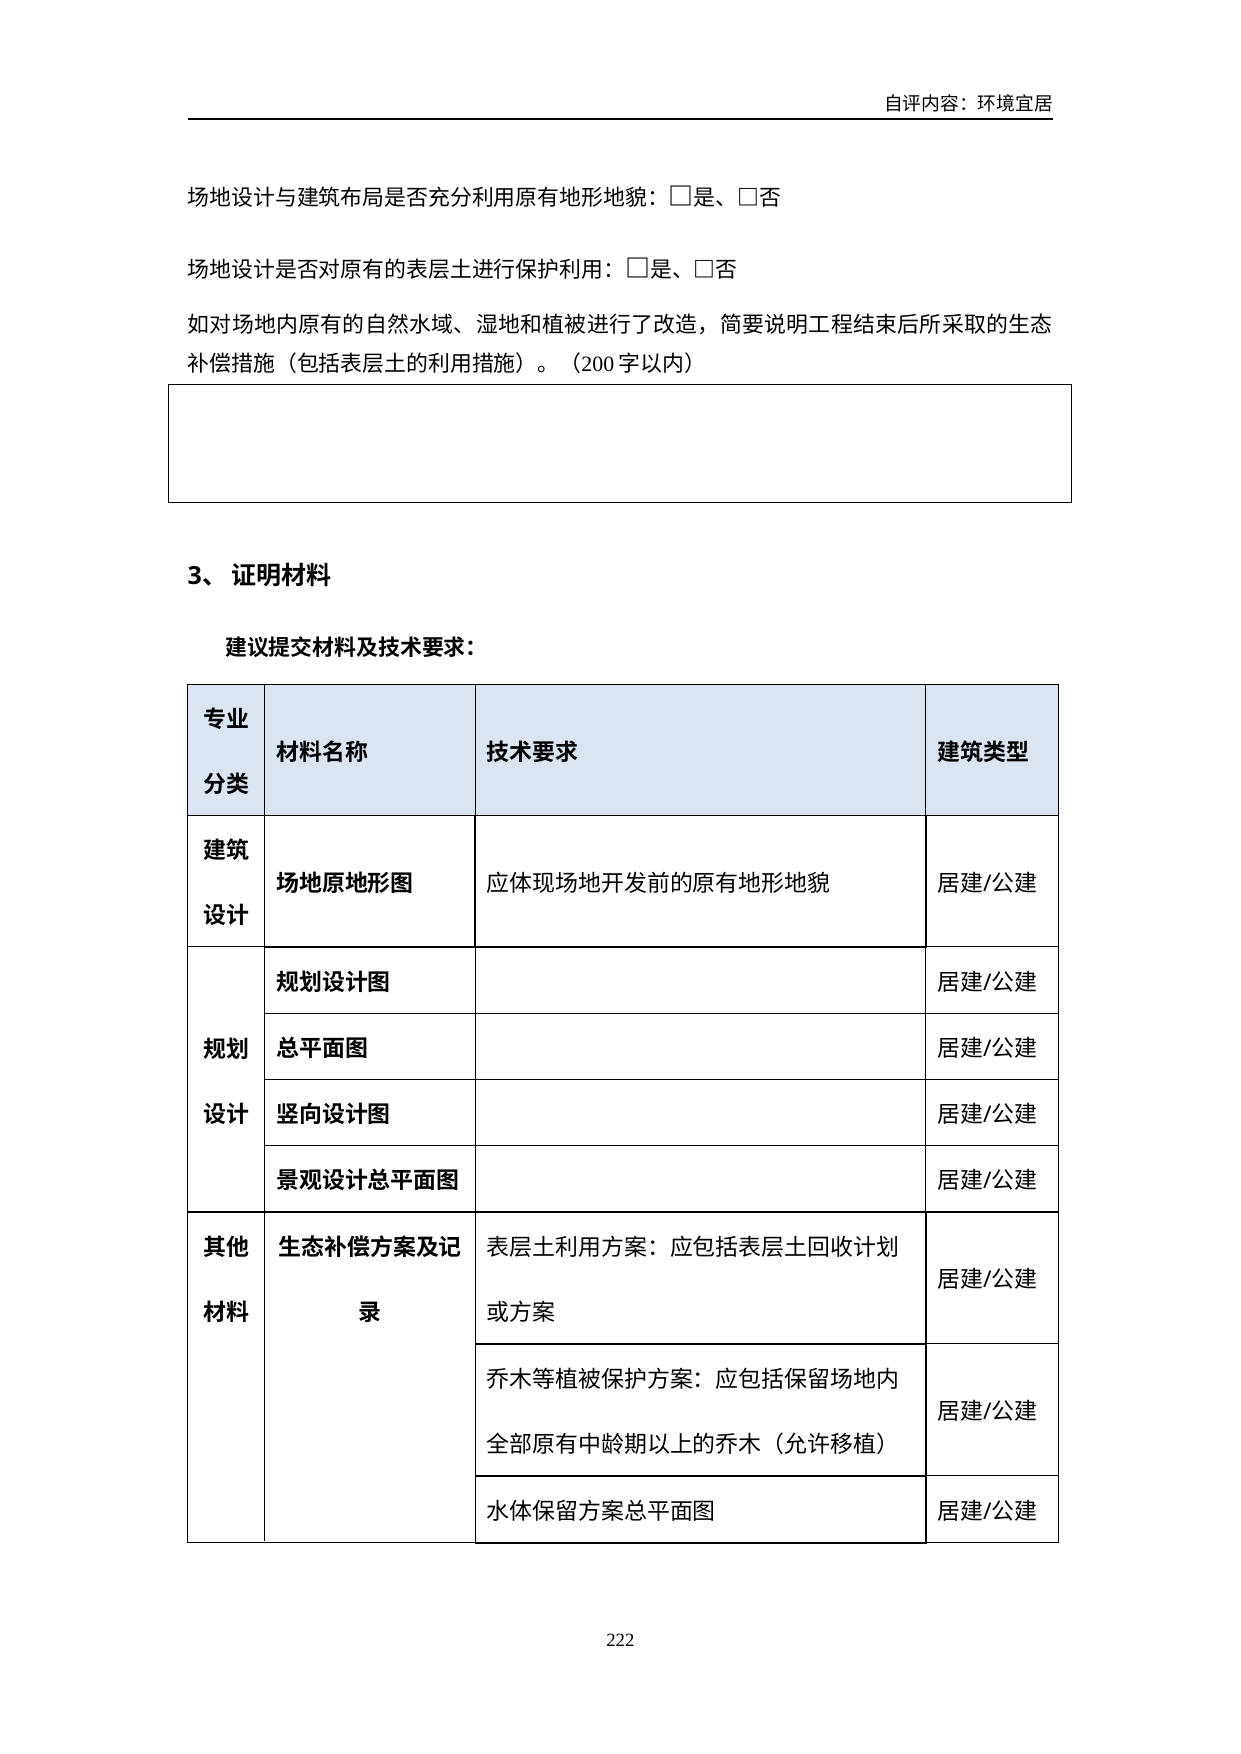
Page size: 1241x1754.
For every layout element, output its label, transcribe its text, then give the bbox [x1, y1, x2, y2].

text 场地设计是否对原有的表层土进行保护利用：□是、□否 [187, 234, 1053, 299]
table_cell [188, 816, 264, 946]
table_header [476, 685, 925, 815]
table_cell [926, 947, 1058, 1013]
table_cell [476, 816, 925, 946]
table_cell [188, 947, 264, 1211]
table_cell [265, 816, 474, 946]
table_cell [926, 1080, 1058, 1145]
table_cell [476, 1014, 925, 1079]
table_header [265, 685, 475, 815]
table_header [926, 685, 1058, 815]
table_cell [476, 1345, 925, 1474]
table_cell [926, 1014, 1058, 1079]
text 场地设计与建筑布局是否充分利用原有地形地貌：□是、□否 [187, 162, 1053, 227]
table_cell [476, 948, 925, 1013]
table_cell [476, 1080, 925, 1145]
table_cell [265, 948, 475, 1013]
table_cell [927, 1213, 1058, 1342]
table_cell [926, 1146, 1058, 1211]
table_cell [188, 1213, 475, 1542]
list 证明材料 [187, 541, 1053, 606]
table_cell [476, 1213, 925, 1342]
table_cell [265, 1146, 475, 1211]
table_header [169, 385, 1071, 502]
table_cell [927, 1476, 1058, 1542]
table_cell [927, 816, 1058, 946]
text 如对场地内原有的自然水域、湿地和植被进行了改造，简要说明工程结束后所采取的生态补偿措施（包括表层土的利用措施）。（200字以内） [187, 306, 1053, 378]
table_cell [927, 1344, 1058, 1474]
text 建议提交材料及技术要求： [225, 629, 1053, 662]
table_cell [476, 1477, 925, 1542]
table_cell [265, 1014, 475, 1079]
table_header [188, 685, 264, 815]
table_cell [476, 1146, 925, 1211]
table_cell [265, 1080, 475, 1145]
